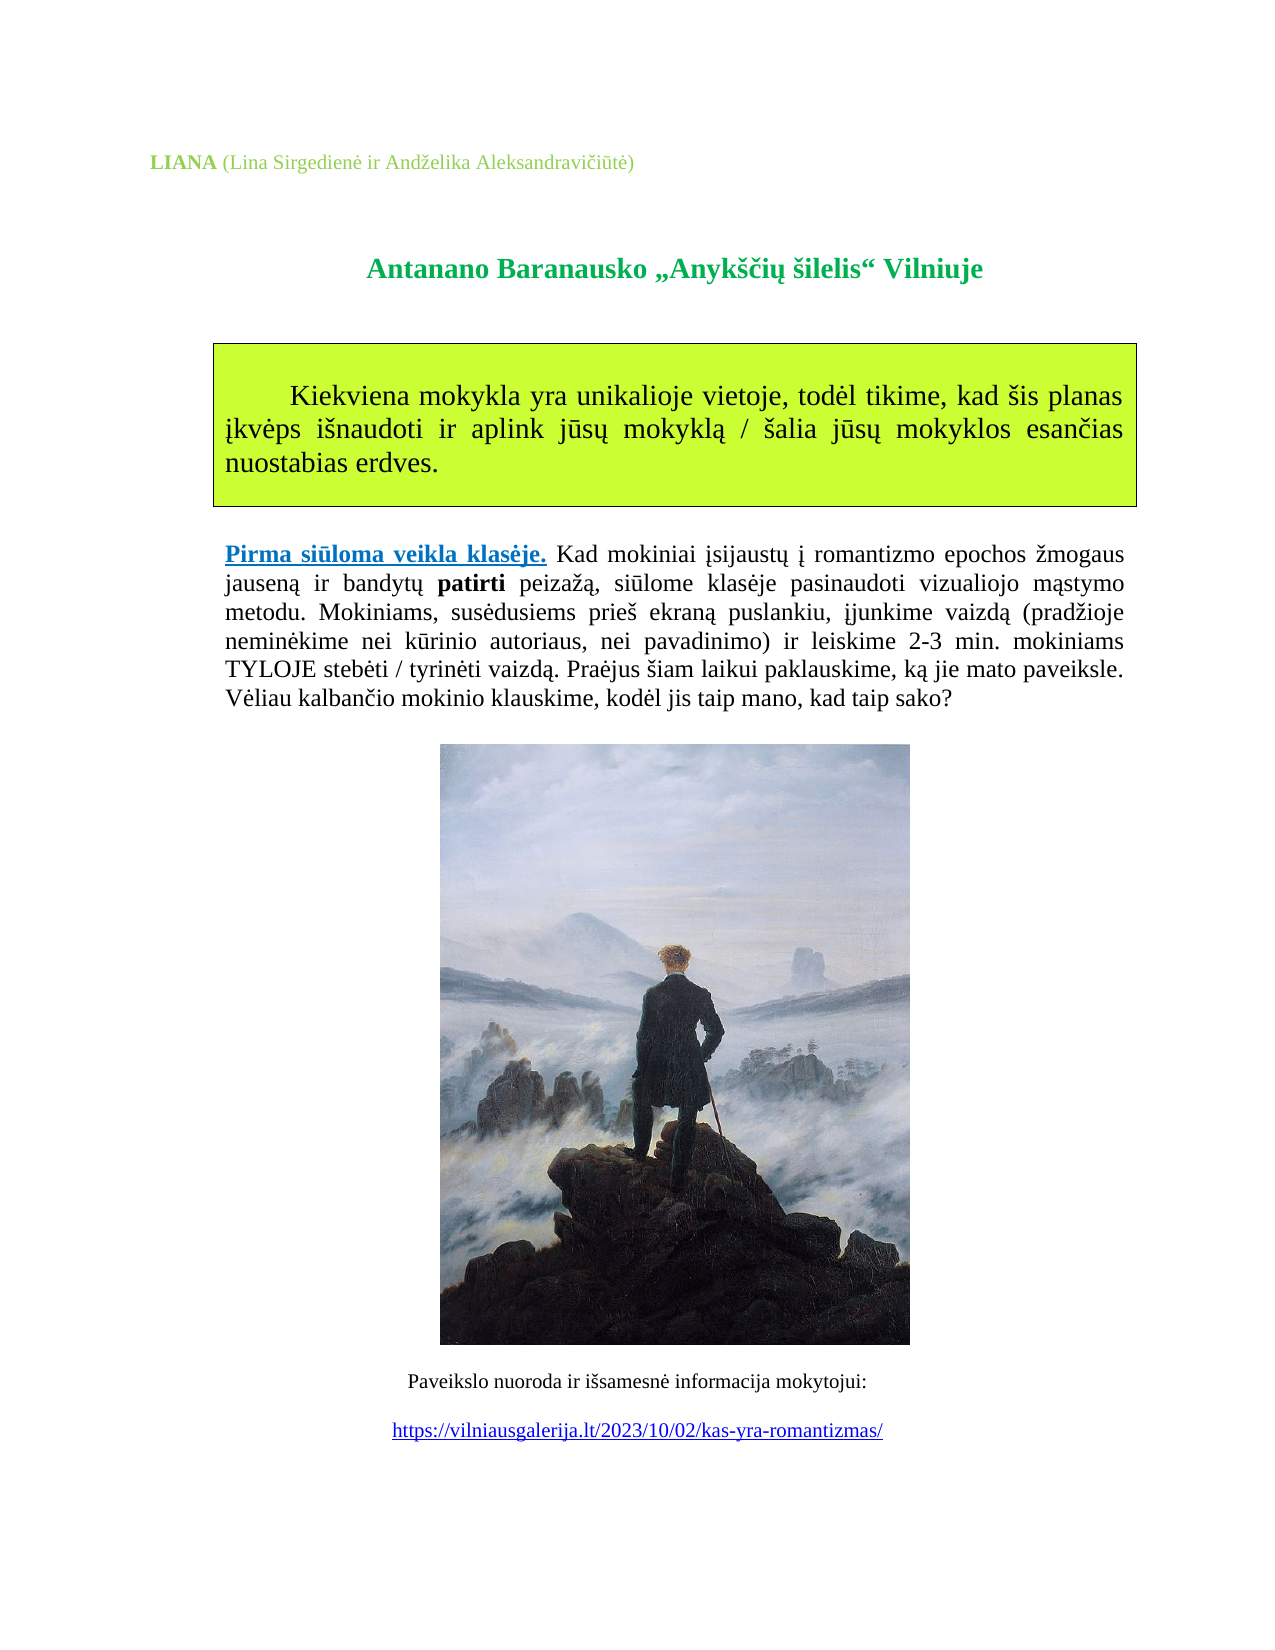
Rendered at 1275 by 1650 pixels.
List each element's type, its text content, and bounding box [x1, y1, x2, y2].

picture [440, 744, 910, 1345]
text Paveikslo nuoroda ir išsamesnė informacija mokytojui: [150, 1369, 1125, 1393]
list Antanano Baranausko „Anykščių šilelis“ Vilniuje [225, 251, 1125, 285]
table_header Kiekviena mokykla yra unikalioje vietoje, todėl tikime, kad šis planas įkvėps išnaudoti ir aplink jūsų mokyklą / šalia jūsų mokyklos esančias nuostabias erdves. [214, 344, 1136, 506]
list Pirma siūloma veikla klasėje. Kad mokiniai įsijaustų į romantizmo epochos žmogaus jauseną ir bandytų patirti peizažą, siūlome klasėje pasinaudoti vizualiojo mąstymo metodu. Mokiniams, susėdusiems prieš ekraną puslankiu, įjunkime vaizdą (pradžioje neminėkime nei kūrinio autoriaus, nei pavadinimo) ir leiskime 2-3 min. mokiniams TYLOJE stebėti / tyrinėti vaizdą. Praėjus šiam laikui paklauskime, ką jie mato paveiksle. Vėliau kalbančio mokinio klauskime, kodėl jis taip mano, kad taip sako? [225, 539, 1125, 712]
text LIANA (Lina Sirgedienė ir Andželika Aleksandravičiūtė) [150, 150, 1125, 174]
text https://vilniausgalerija.lt/2023/10/02/kas-yra-romantizmas/ [150, 1418, 1125, 1442]
